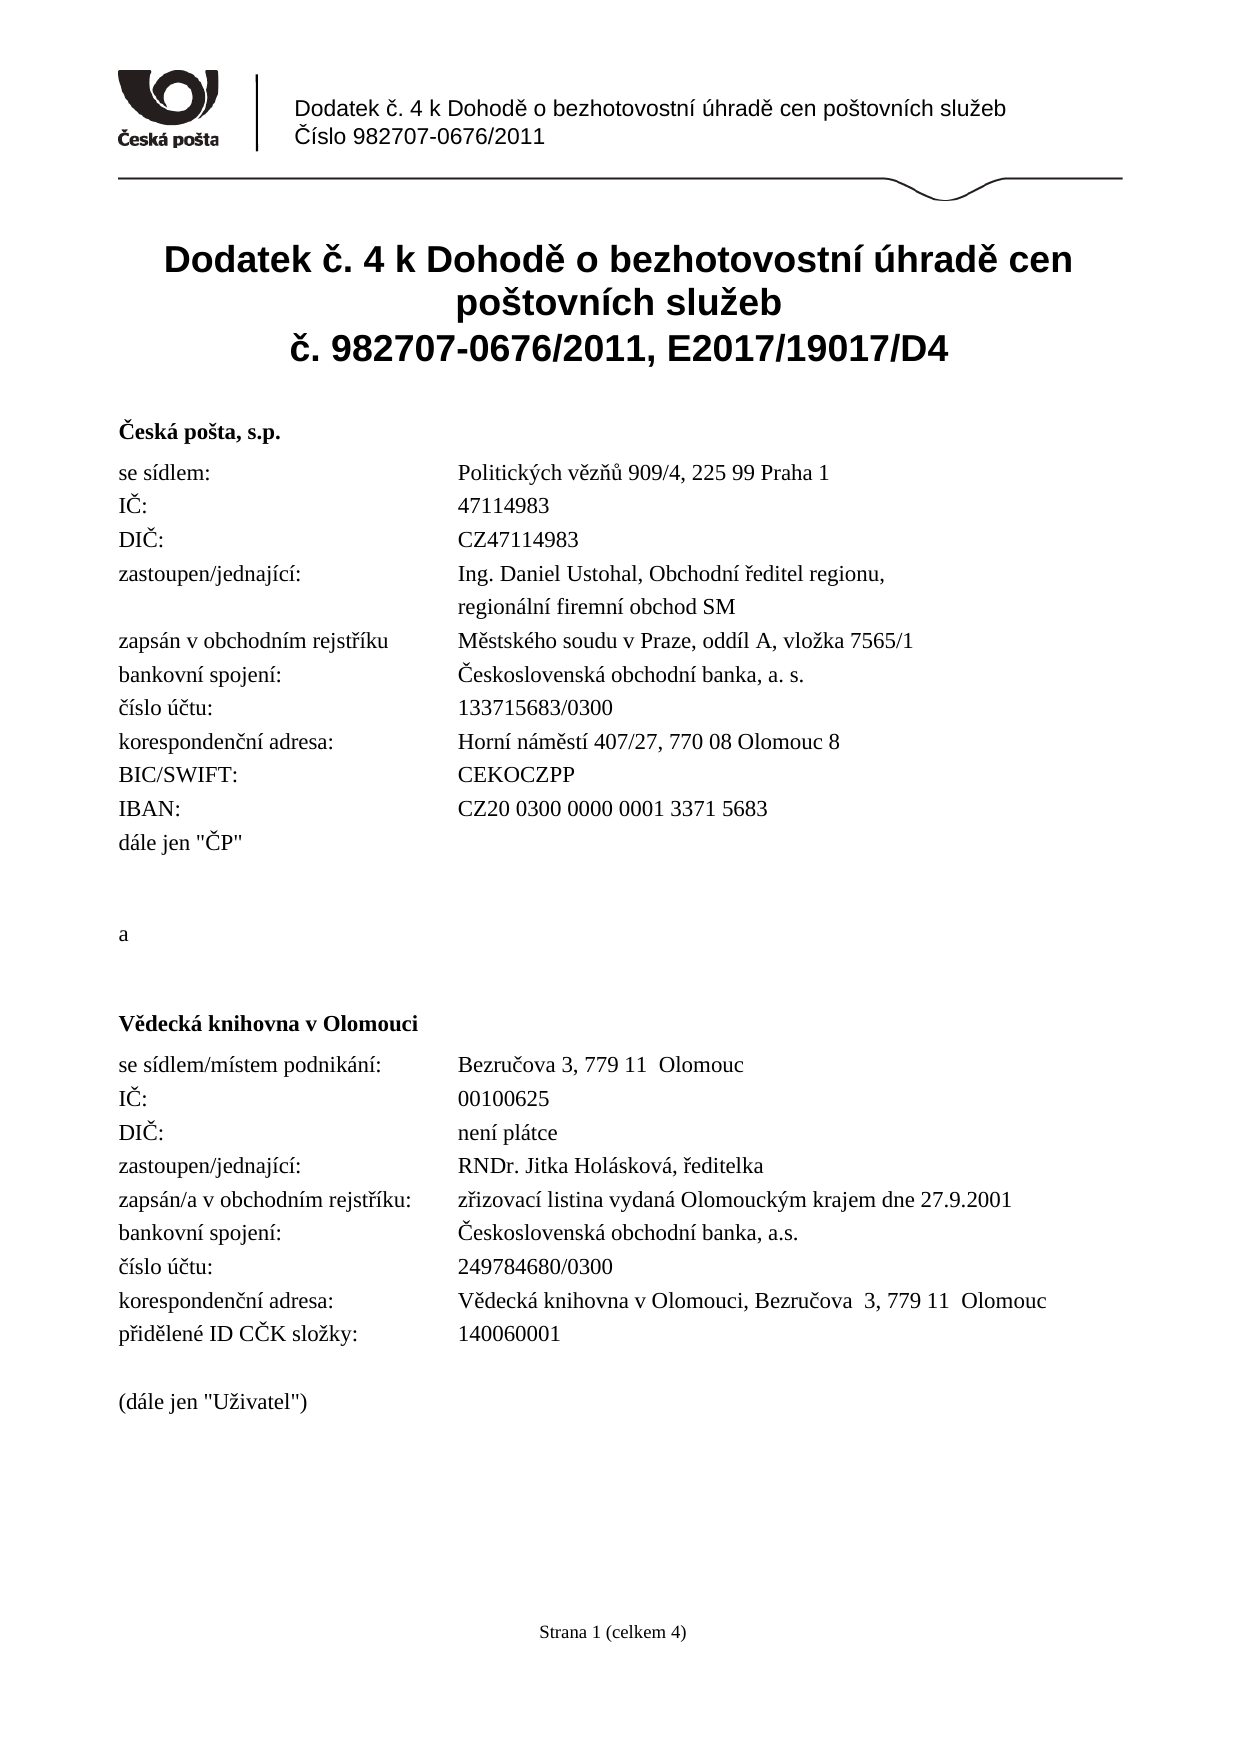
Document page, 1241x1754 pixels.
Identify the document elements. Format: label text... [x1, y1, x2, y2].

list (dále jen "Uživatel") [118, 1388, 1122, 1414]
list se sídlem/místem podnikání: Bezručova 3, 779 11 Olomouc [118, 1051, 1122, 1078]
list zapsán v obchodním rejstříku Městského soudu v Praze, oddíl A, vložka 7565/1 [118, 627, 1122, 653]
list se sídlem: Politických vězňů 909/4, 225 99 Praha 1 [118, 459, 1122, 485]
list korespondenční adresa: Vědecká knihovna v Olomouci, Bezručova 3, 779 11 Olomouc [118, 1287, 1122, 1313]
list Česká pošta, s.p. [118, 418, 1122, 444]
list zastoupen/jednající: Ing. Daniel Ustohal, Obchodní ředitel regionu, [118, 560, 1122, 586]
list IČ: 47114983 [118, 492, 1122, 519]
list přidělené ID CČK složky: 140060001 [118, 1320, 1122, 1347]
list korespondenční adresa: Horní náměstí 407/27, 770 08 Olomouc 8 [118, 728, 1122, 754]
list IBAN: CZ20 0300 0000 0001 3371 5683 [118, 795, 1122, 822]
list číslo účtu: 133715683/0300 [118, 694, 1122, 721]
list DIČ: není plátce [118, 1118, 1122, 1145]
list č. 982707-0676/2011, E2017/19017/D4 [115, 326, 1122, 369]
picture [118, 177, 1123, 201]
list BIC/SWIFT: CEKOCZPP [118, 762, 1122, 788]
list Vědecká knihovna v Olomouci [118, 1010, 1122, 1037]
list IČ: 00100625 [118, 1085, 1122, 1111]
list bankovní spojení: Československá obchodní banka, a. s. [118, 661, 1122, 687]
list a [118, 920, 1122, 946]
list zapsán/a v obchodním rejstříku: zřizovací listina vydaná Olomouckým krajem dne 27.9.2001 [118, 1186, 1122, 1212]
list Dodatek č. 4 k Dohodě o bezhotovostní úhradě cen poštovních služeb [115, 237, 1122, 324]
list dále jen "ČP" [118, 829, 1122, 855]
list regionální firemní obchod SM [437, 593, 1122, 620]
list zastoupen/jednající: RNDr. Jitka Holásková, ředitelka [118, 1152, 1122, 1178]
list číslo účtu: 249784680/0300 [118, 1253, 1122, 1279]
picture [118, 70, 219, 148]
list DIČ: CZ47114983 [118, 526, 1122, 552]
list bankovní spojení: Československá obchodní banka, a.s. [118, 1219, 1122, 1246]
